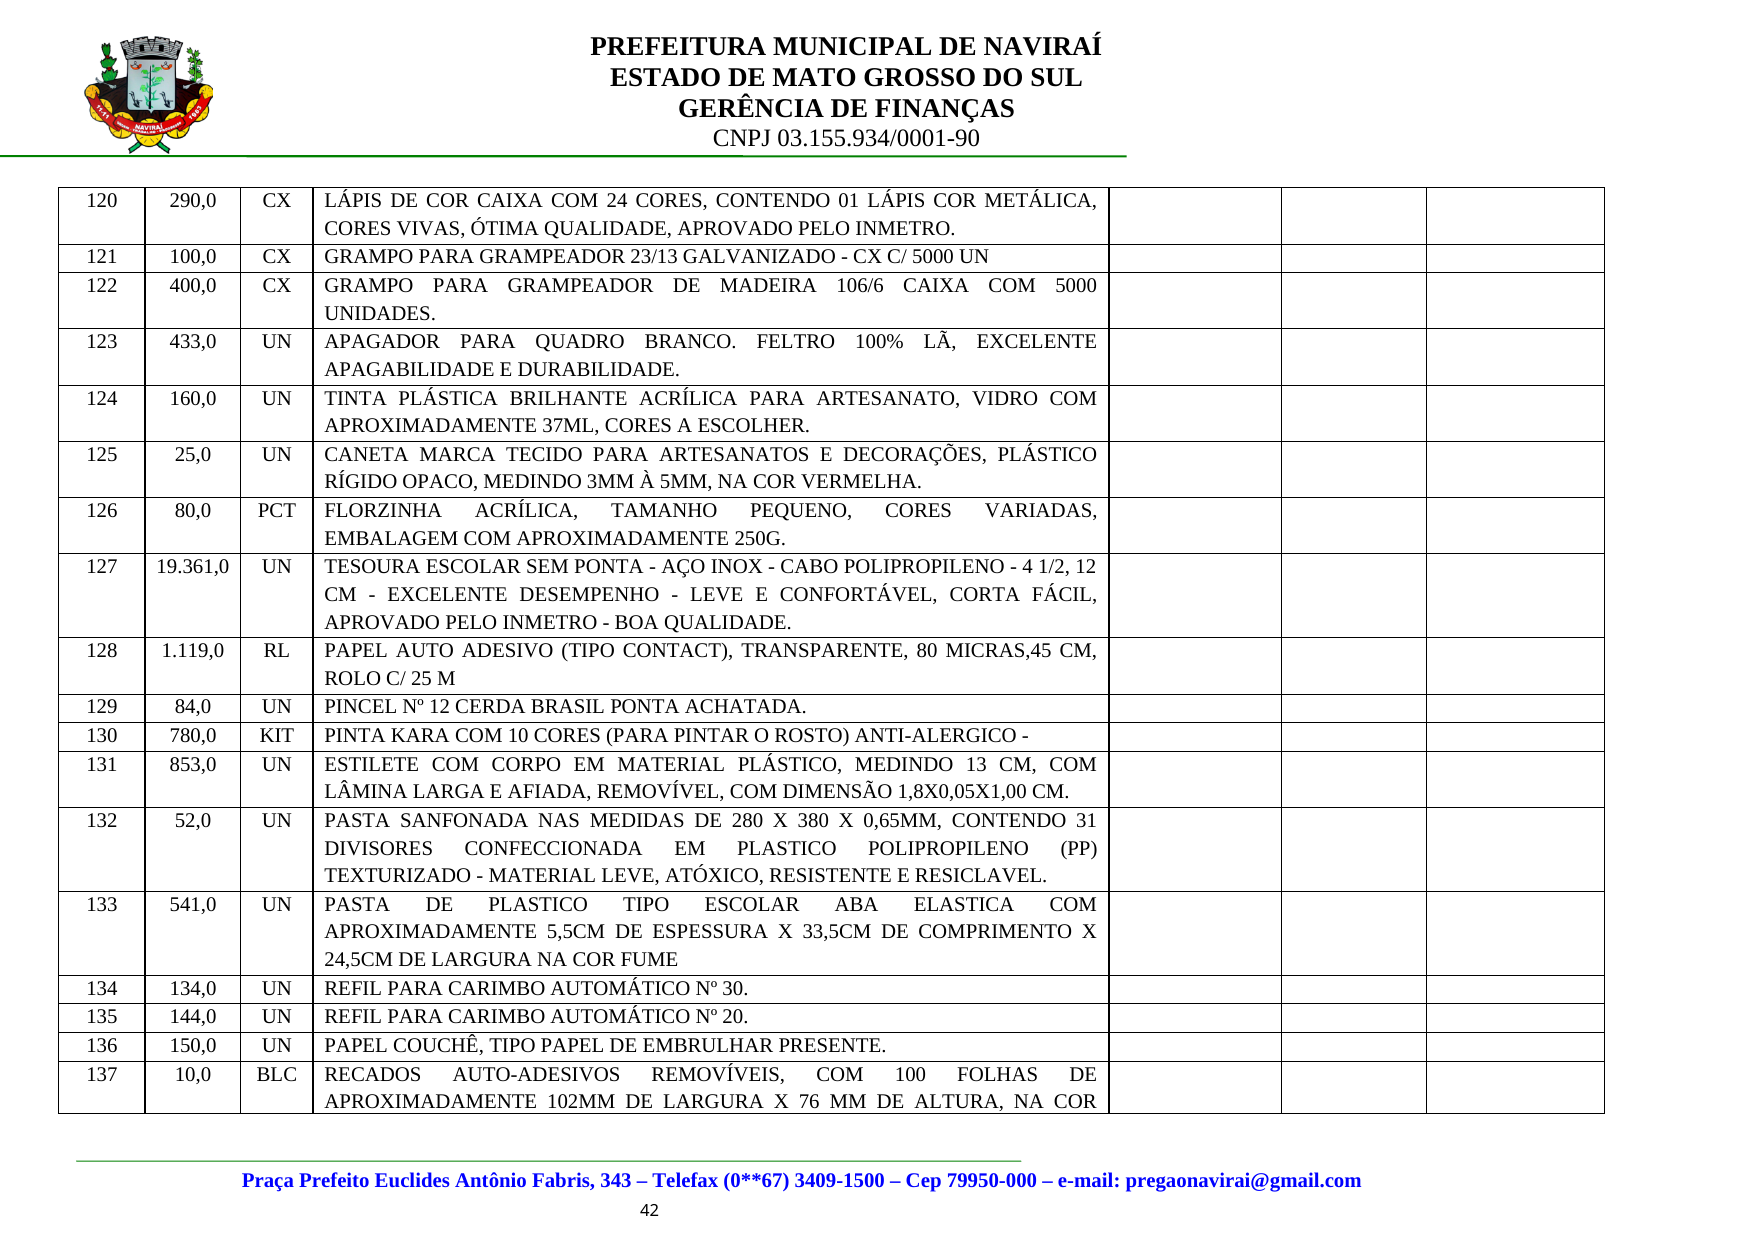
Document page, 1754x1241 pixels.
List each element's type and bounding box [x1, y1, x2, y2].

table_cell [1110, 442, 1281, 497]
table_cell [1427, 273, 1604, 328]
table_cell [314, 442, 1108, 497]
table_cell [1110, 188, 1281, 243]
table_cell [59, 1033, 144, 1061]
picture [84, 36, 213, 154]
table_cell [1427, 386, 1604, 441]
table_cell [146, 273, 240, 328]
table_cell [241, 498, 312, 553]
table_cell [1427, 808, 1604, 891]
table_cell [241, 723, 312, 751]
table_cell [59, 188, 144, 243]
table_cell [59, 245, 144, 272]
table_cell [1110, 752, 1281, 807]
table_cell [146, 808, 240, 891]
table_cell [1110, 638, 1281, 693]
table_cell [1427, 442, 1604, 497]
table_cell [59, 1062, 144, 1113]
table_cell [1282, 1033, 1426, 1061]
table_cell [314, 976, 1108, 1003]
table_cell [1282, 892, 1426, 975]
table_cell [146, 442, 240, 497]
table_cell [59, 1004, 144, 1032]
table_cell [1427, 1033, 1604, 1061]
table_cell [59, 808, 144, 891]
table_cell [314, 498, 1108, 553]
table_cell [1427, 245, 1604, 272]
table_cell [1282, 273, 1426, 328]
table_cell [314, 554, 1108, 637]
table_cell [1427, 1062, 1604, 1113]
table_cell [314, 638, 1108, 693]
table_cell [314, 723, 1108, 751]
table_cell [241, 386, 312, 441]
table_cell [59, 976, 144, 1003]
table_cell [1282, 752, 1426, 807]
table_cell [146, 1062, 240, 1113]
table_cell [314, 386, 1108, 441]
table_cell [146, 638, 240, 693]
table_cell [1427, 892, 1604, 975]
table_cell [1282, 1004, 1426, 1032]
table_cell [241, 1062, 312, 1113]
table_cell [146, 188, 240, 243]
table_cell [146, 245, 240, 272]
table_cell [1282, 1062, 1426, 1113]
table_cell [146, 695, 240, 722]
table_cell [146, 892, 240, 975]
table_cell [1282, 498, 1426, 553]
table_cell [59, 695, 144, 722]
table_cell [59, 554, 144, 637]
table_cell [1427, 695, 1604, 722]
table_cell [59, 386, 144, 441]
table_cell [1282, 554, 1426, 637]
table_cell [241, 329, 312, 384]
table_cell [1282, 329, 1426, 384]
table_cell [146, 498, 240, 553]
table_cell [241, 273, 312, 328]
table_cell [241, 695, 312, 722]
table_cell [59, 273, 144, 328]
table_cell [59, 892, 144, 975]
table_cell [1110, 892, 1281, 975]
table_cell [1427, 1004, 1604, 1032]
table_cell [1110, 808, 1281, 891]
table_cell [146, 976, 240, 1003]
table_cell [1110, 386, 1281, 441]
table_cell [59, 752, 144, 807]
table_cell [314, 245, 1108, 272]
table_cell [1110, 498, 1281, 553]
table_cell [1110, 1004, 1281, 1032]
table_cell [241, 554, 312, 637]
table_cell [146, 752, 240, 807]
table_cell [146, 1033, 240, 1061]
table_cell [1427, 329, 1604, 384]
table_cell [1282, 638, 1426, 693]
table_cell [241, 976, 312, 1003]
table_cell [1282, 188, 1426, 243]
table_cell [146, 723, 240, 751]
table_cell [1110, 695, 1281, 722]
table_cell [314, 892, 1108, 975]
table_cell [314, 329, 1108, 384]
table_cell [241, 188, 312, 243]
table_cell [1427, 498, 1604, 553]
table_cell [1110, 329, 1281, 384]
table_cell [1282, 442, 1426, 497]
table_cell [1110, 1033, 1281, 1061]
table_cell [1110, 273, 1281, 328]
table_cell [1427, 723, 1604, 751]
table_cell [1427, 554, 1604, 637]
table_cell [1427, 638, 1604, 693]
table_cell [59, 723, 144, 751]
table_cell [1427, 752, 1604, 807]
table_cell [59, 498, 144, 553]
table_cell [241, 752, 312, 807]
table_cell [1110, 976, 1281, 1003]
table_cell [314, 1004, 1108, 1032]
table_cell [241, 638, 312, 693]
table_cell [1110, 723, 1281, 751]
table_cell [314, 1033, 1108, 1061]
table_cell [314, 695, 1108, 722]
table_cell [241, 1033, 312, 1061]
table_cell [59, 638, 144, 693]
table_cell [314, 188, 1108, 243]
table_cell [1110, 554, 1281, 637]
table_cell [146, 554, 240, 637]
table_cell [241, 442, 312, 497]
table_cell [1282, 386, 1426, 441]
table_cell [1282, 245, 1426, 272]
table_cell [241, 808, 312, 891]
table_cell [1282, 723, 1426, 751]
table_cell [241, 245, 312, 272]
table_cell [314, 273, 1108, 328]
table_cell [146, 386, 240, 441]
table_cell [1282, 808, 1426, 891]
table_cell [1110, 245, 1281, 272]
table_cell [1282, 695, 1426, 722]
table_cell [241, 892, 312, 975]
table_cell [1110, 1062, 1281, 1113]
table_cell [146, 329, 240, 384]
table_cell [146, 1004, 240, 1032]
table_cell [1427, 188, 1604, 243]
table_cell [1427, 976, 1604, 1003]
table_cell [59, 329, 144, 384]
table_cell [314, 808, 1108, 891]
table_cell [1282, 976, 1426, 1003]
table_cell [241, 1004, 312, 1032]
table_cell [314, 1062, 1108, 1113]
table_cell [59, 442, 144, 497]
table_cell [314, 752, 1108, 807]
